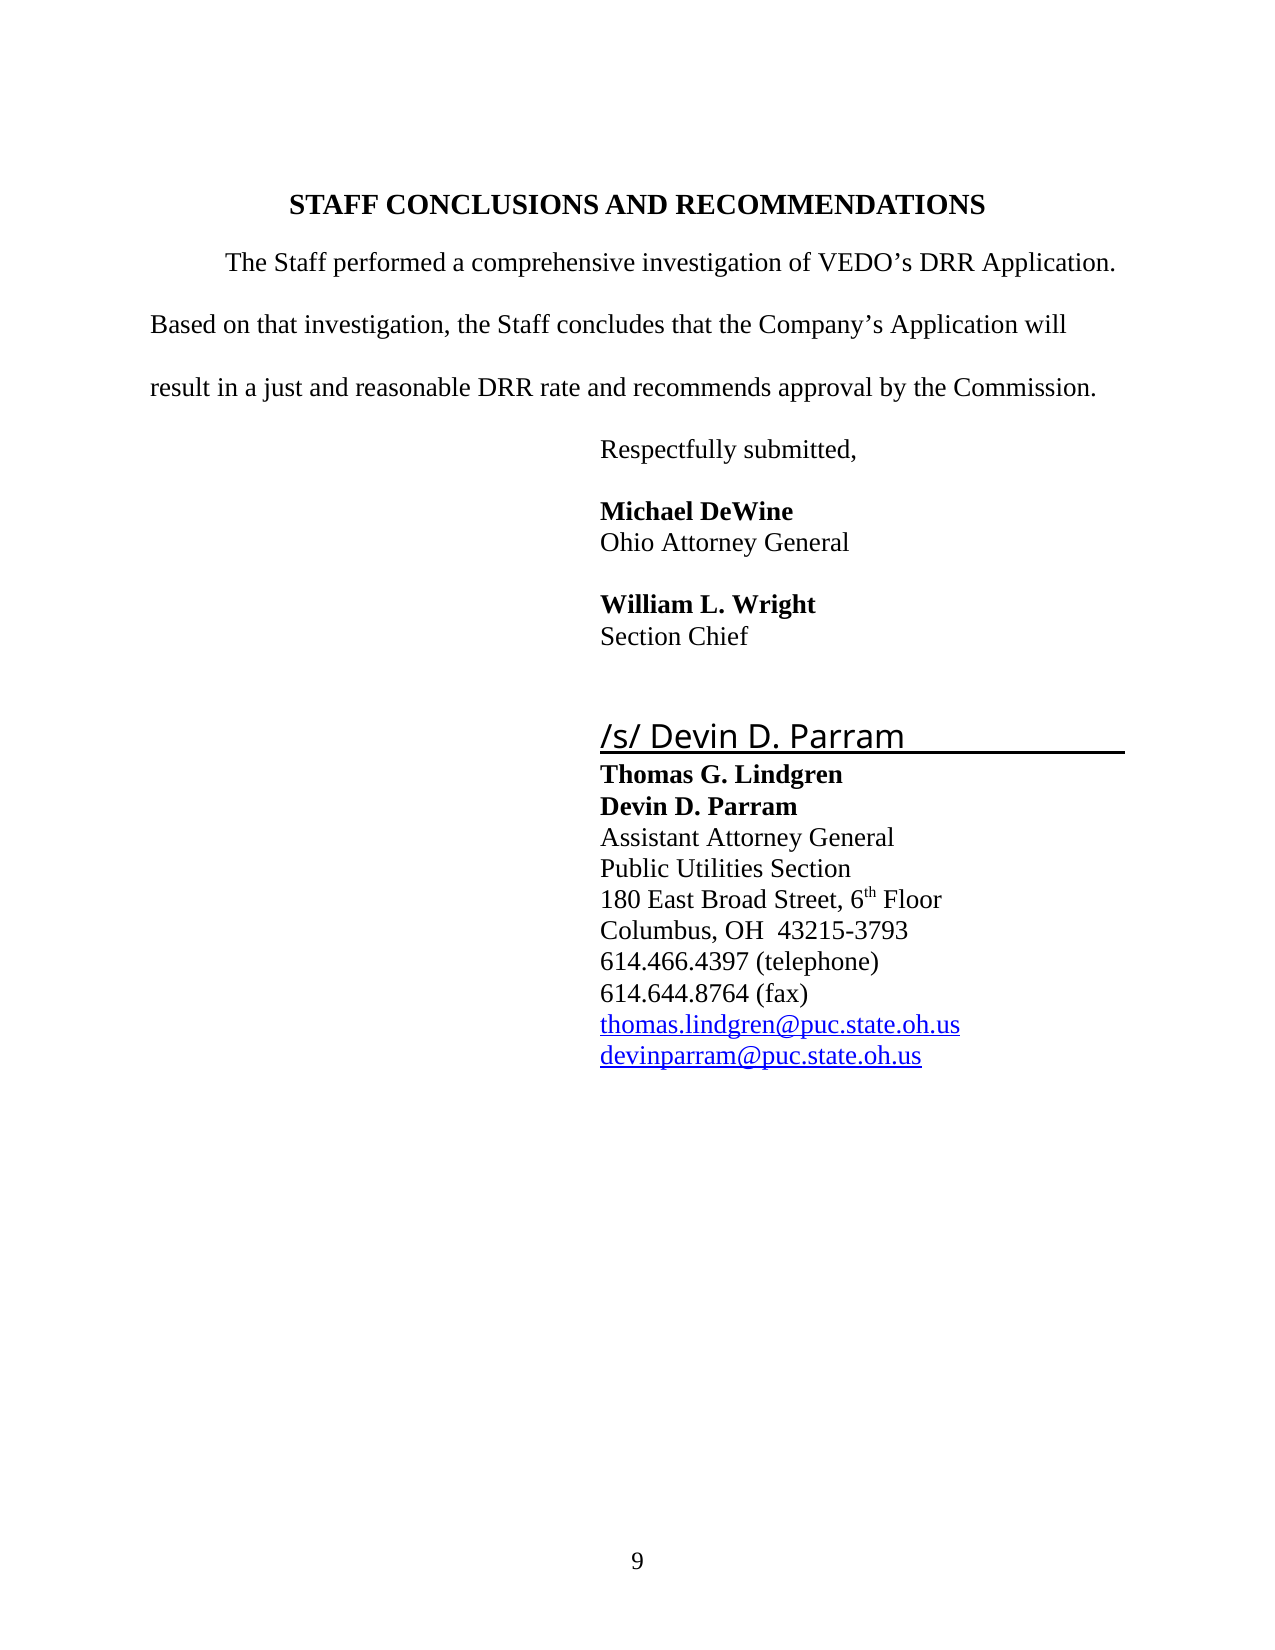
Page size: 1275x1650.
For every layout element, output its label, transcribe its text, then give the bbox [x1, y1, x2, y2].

text The Staff performed a comprehensive investigation of VEDO’s DRR Application. Based on that investigation, the Staff concludes that the Company’s Application will result in a just and reasonable DRR rate and recommends approval by the Commission. [150, 246, 1125, 402]
title Devin D. Parram [150, 790, 1125, 821]
title Public Utilities Section [150, 852, 1125, 883]
title Columbus, OH 43215-3793 [150, 914, 1125, 946]
title thomas.lindgren@puc.state.oh.us [150, 1008, 1125, 1039]
subtitle STAFF CONCLUSIONS AND RECOMMENDATIONS [150, 187, 1125, 221]
title Thomas G. Lindgren [150, 759, 1125, 790]
title Ohio Attorney General [150, 526, 1125, 557]
title Assistant Attorney General [150, 821, 1125, 852]
title devinparram@puc.state.oh.us [150, 1039, 1125, 1070]
title 180 East Broad Street, 6th Floor [150, 883, 1125, 914]
title 614.644.8764 (fax) [150, 977, 1125, 1008]
title Michael DeWine [150, 495, 1125, 526]
title /s/ Devin D. Parram [150, 713, 1125, 759]
title Respectfully submitted, [150, 433, 1125, 464]
title Section Chief [150, 620, 1125, 651]
title William L. Wright [150, 589, 1125, 620]
title 614.466.4397 (telephone) [150, 946, 1125, 977]
